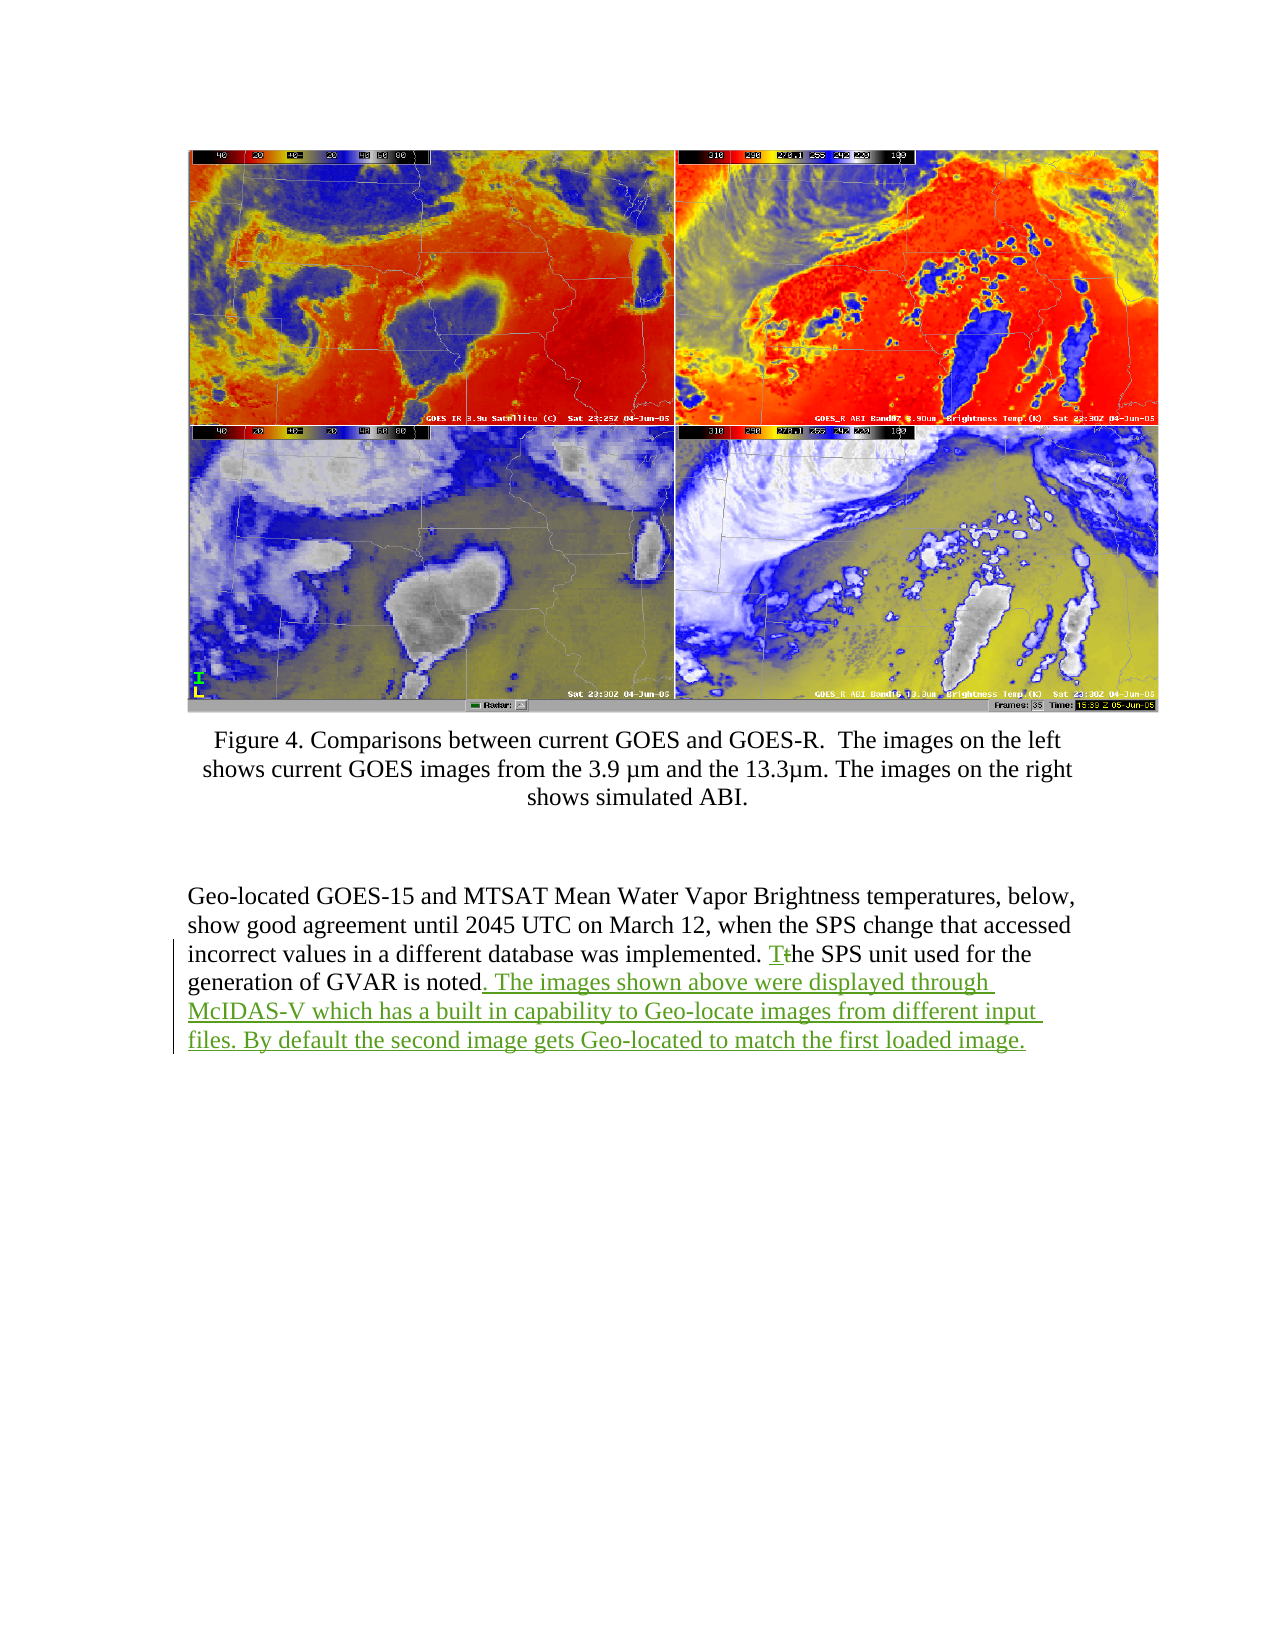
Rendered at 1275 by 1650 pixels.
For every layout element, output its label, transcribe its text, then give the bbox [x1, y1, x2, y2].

text Figure 4. Comparisons between current GOES and GOES-R. The images on the left shows current GOES images from the 3.9 µm and the 13.3µm. The images on the right shows simulated ABI. [187, 725, 1087, 811]
picture [187, 150, 1159, 713]
text Geo-located GOES-15 and MTSAT Mean Water Vapor Brightness temperatures, below, show good agreement until 2045 UTC on March 12, when the SPS change that accessed incorrect values in a different database was implemented. he SPS unit used for the generation of GVAR is noted [187, 881, 1087, 1054]
